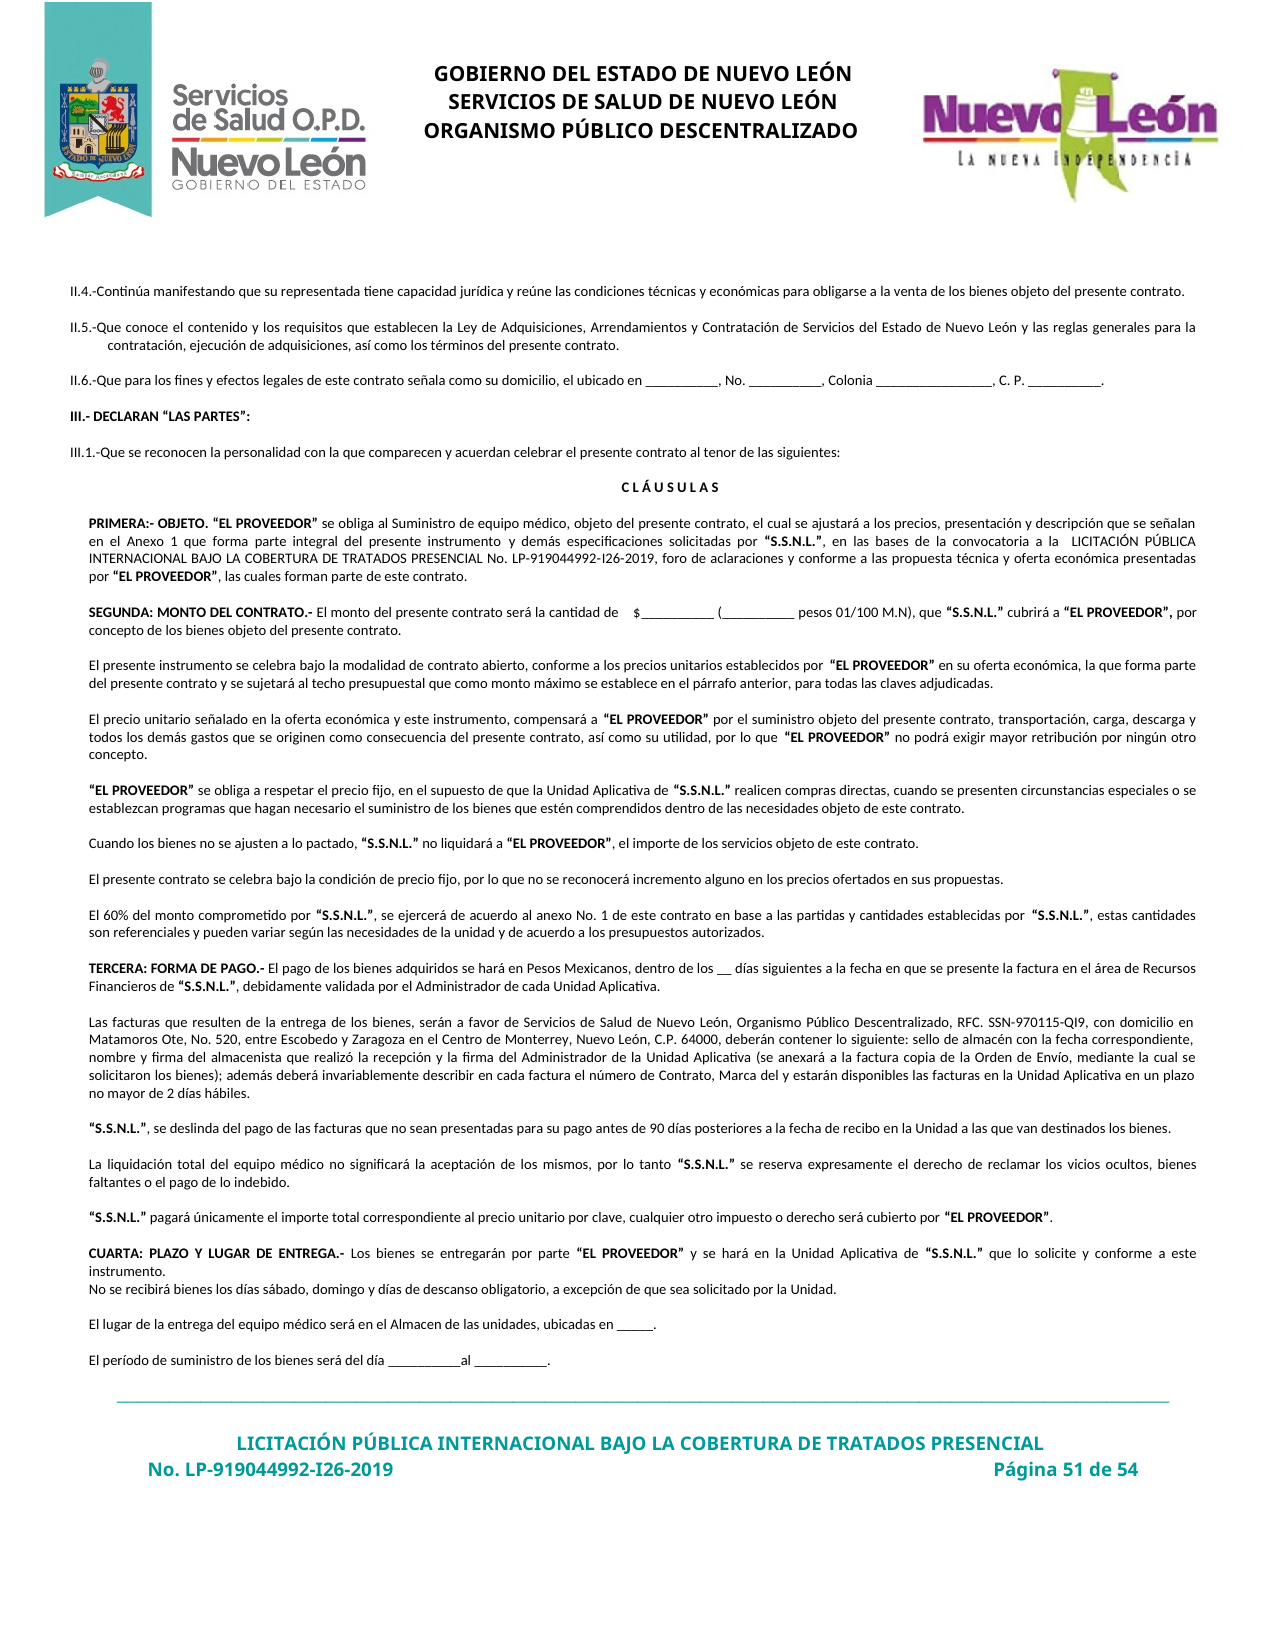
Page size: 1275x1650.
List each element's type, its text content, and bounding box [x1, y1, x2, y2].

subtitle C L Á U S U L A S [89, 478, 1251, 496]
text El lugar de la entrega del equipo médico será en el Almacen de las unidades, ubicadas en _____. [89, 1316, 1197, 1333]
text SEGUNDA: MONTO DEL CONTRATO.- El monto del presente contrato será la cantidad de $__________ (__________ pesos 01/100 M.N), que “S.S.N.L.” cubrirá a “EL PROVEEDOR”, por concepto de los bienes objeto del presente contrato. [89, 603, 1197, 639]
text El precio unitario señalado en la oferta económica y este instrumento, compensará a “EL PROVEEDOR” por el suministro objeto del presente contrato, transportación, carga, descarga y todos los demás gastos que se originen como consecuencia del presente contrato, así como su utilidad, por lo que “EL PROVEEDOR” no podrá exigir mayor retribución por ningún otro concepto. [89, 710, 1197, 763]
text PRIMERA:- OBJETO. “EL PROVEEDOR” se obliga al Suministro de equipo médico, objeto del presente contrato, el cual se ajustará a los precios, presentación y descripción que se señalan en el Anexo 1 que forma parte integral del presente instrumento y demás especificaciones solicitadas por “S.S.N.L.”, en las bases de la convocatoria a la LICITACIÓN PÚBLICA INTERNACIONAL BAJO LA COBERTURA DE TRATADOS PRESENCIAL No. LP-919044992-I26-2019, foro de aclaraciones y conforme a las propuesta técnica y oferta económica presentadas por “EL PROVEEDOR”, las cuales forman parte de este contrato. [89, 514, 1197, 585]
text “EL PROVEEDOR” se obliga a respetar el precio fijo, en el supuesto de que la Unidad Aplicativa de “S.S.N.L.” realicen compras directas, cuando se presenten circunstancias especiales o se establezcan programas que hagan necesario el suministro de los bienes que estén comprendidos dentro de las necesidades objeto de este contrato. [89, 781, 1197, 817]
text III.- DECLARAN “LAS PARTES”: [70, 407, 1198, 425]
text “S.S.N.L.”, se deslinda del pago de las facturas que no sean presentadas para su pago antes de 90 días posteriores a la fecha de recibo en la Unidad a las que van destinados los bienes. [89, 1120, 1197, 1137]
text Las facturas que resulten de la entrega de los bienes, serán a favor de Servicios de Salud de Nuevo León, Organismo Público Descentralizado, RFC. SSN-970115-QI9, con domicilio en Matamoros Ote, No. 520, entre Escobedo y Zaragoza en el Centro de Monterrey, Nuevo León, C.P. 64000, deberán contener lo siguiente: sello de almacén con la fecha correspondiente, nombre y firma del almacenista que realizó la recepción y la firma del Administrador de la Unidad Aplicativa (se anexará a la factura copia de la Orden de Envío, mediante la cual se solicitaron los bienes); además deberá invariablemente describir en cada factura el número de Contrato, Marca del y estarán disponibles las facturas en la Unidad Aplicativa en un plazo no mayor de 2 días hábiles. [89, 1013, 1197, 1102]
picture [15, 2, 1249, 229]
text “S.S.N.L.” pagará únicamente el importe total correspondiente al precio unitario por clave, cualquier otro impuesto o derecho será cubierto por “EL PROVEEDOR”. [89, 1209, 1197, 1227]
text CUARTA: PLAZO Y LUGAR DE ENTREGA.- Los bienes se entregarán por parte “EL PROVEEDOR” y se hará en la Unidad Aplicativa de “S.S.N.L.” que lo solicite y conforme a este instrumento. [89, 1244, 1197, 1280]
text Cuando los bienes no se ajusten a lo pactado, “S.S.N.L.” no liquidará a “EL PROVEEDOR”, el importe de los servicios objeto de este contrato. [89, 835, 1197, 852]
text III.1.-Que se reconocen la personalidad con la que comparecen y acuerdan celebrar el presente contrato al tenor de las siguientes: [70, 443, 1198, 461]
text La liquidación total del equipo médico no significará la aceptación de los mismos, por lo tanto “S.S.N.L.” se reserva expresamente el derecho de reclamar los vicios ocultos, bienes faltantes o el pago de lo indebido. [89, 1155, 1197, 1191]
text El período de suministro de los bienes será del día __________al __________. [89, 1351, 1197, 1369]
text El presente contrato se celebra bajo la condición de precio fijo, por lo que no se reconocerá incremento alguno en los precios ofertados en sus propuestas. [89, 870, 1197, 888]
text TERCERA: FORMA DE PAGO.- El pago de los bienes adquiridos se hará en Pesos Mexicanos, dentro de los __ días siguientes a la fecha en que se presente la factura en el área de Recursos Financieros de “S.S.N.L.”, debidamente validada por el Administrador de cada Unidad Aplicativa. [89, 959, 1197, 995]
text El presente instrumento se celebra bajo la modalidad de contrato abierto, conforme a los precios unitarios establecidos por “EL PROVEEDOR” en su oferta económica, la que forma parte del presente contrato y se sujetará al techo presupuestal que como monto máximo se establece en el párrafo anterior, para todas las claves adjudicadas. [89, 657, 1197, 692]
text No se recibirá bienes los días sábado, domingo y días de descanso obligatorio, a excepción de que sea solicitado por la Unidad. [89, 1280, 1197, 1298]
list El 60% del monto comprometido por “S.S.N.L.”, se ejercerá de acuerdo al anexo No. 1 de este contrato en base a las partidas y cantidades establecidas por “S.S.N.L.”, estas cantidades son referenciales y pueden variar según las necesidades de la unidad y de acuerdo a los presupuestos autorizados. [89, 906, 1196, 942]
text II.5.-Que conoce el contenido y los requisitos que establecen la Ley de Adquisiciones, Arrendamientos y Contratación de Servicios del Estado de Nuevo León y las reglas generales para la contratación, ejecución de adquisiciones, así como los términos del presente contrato. [70, 318, 1198, 354]
text II.6.-Que para los fines y efectos legales de este contrato señala como su domicilio, el ubicado en __________, No. __________, Colonia ________________, C. P. __________. [70, 372, 1198, 389]
text II.4.-Continúa manifestando que su representada tiene capacidad jurídica y reúne las condiciones técnicas y económicas para obligarse a la venta de los bienes objeto del presente contrato. [70, 282, 1198, 300]
